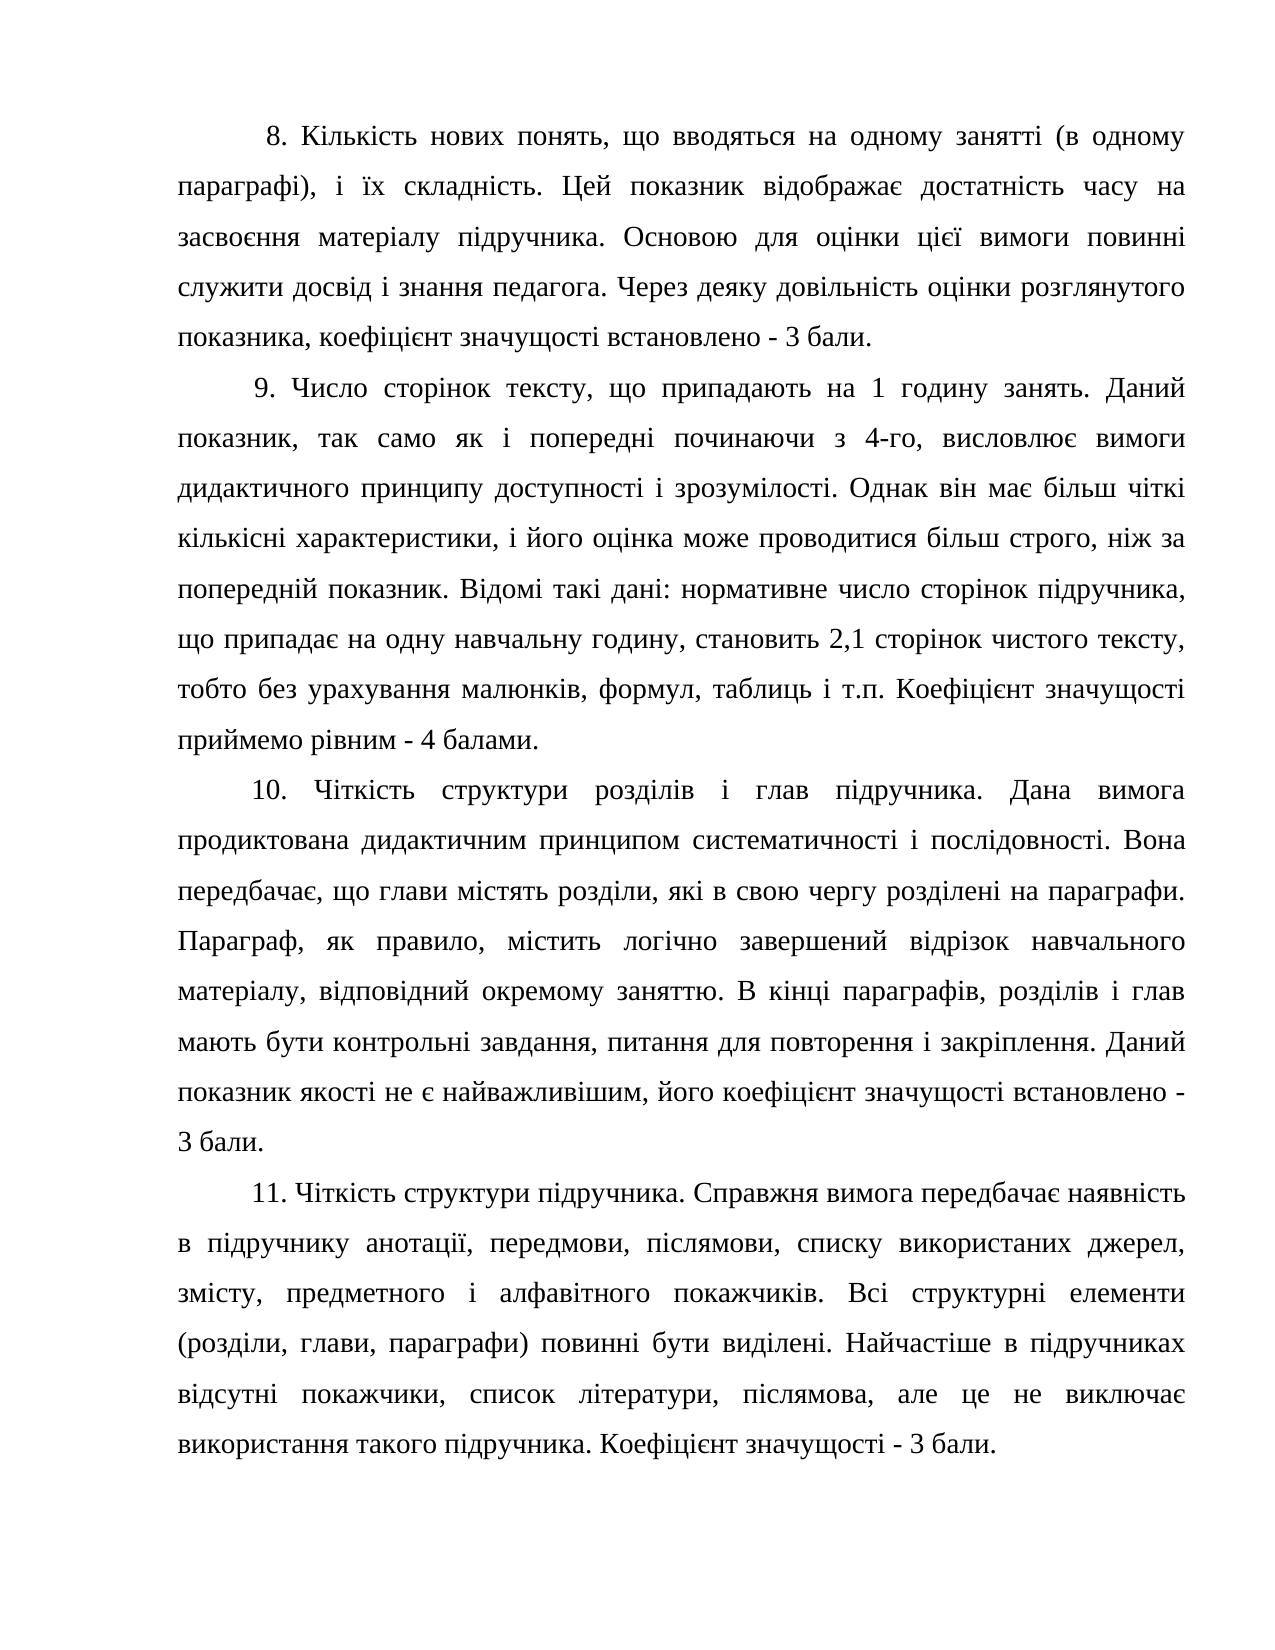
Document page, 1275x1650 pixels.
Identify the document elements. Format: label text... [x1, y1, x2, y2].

text 9. Число сторінок тексту, що припадають на 1 годину занять. Даний показник, так само як і попередні починаючи з 4-го, висловлює вимоги дидактичного принципу доступності і зрозумілості. Однак він має більш чіткі кількісні характеристики, і його оцінка може проводитися більш строго, ніж за попередній показник. Відомі такі дані: нормативне число сторінок підручника, що припадає на одну навчальну годину, становить 2,1 сторінок чистого тексту, тобто без урахування малюнків, формул, таблиць і т.п. Коефіцієнт значущості приймемо рівним - 4 балами. [177, 370, 1186, 755]
text 8. Кількість нових понять, що вводяться на одному занятті (в одному параграфі), і їх складність. Цей показник відображає достатність часу на засвоєння матеріалу підручника. Основою для оцінки цієї вимоги повинні служити досвід і знання педагога. Через деяку довільність оцінки розглянутого показника, коефіцієнт значущості встановлено - 3 бали. [177, 118, 1186, 353]
text 10. Чіткість структури розділів і глав підручника. Дана вимога продиктована дидактичним принципом систематичності і послідовності. Вона передбачає, що глави містять розділи, які в свою чергу розділені на параграфи. Параграф, як правило, містить логічно завершений відрізок навчального матеріалу, відповідний окремому заняттю. В кінці параграфів, розділів і глав мають бути контрольні завдання, питання для повторення і закріплення. Даний показник якості не є найважливішим, його коефіцієнт значущості встановлено - 3 бали. [177, 772, 1186, 1158]
text 11. Чіткість структури підручника. Справжня вимога передбачає наявність в підручнику анотації, передмови, післямови, списку використаних джерел, змісту, предметного і алфавітного покажчиків. Всі структурні елементи (розділи, глави, параграфи) повинні бути виділені. Найчастіше в підручниках відсутні покажчики, список літератури, післямова, але це не виключає використання такого підручника. Коефіцієнт значущості - 3 бали. [177, 1175, 1186, 1460]
